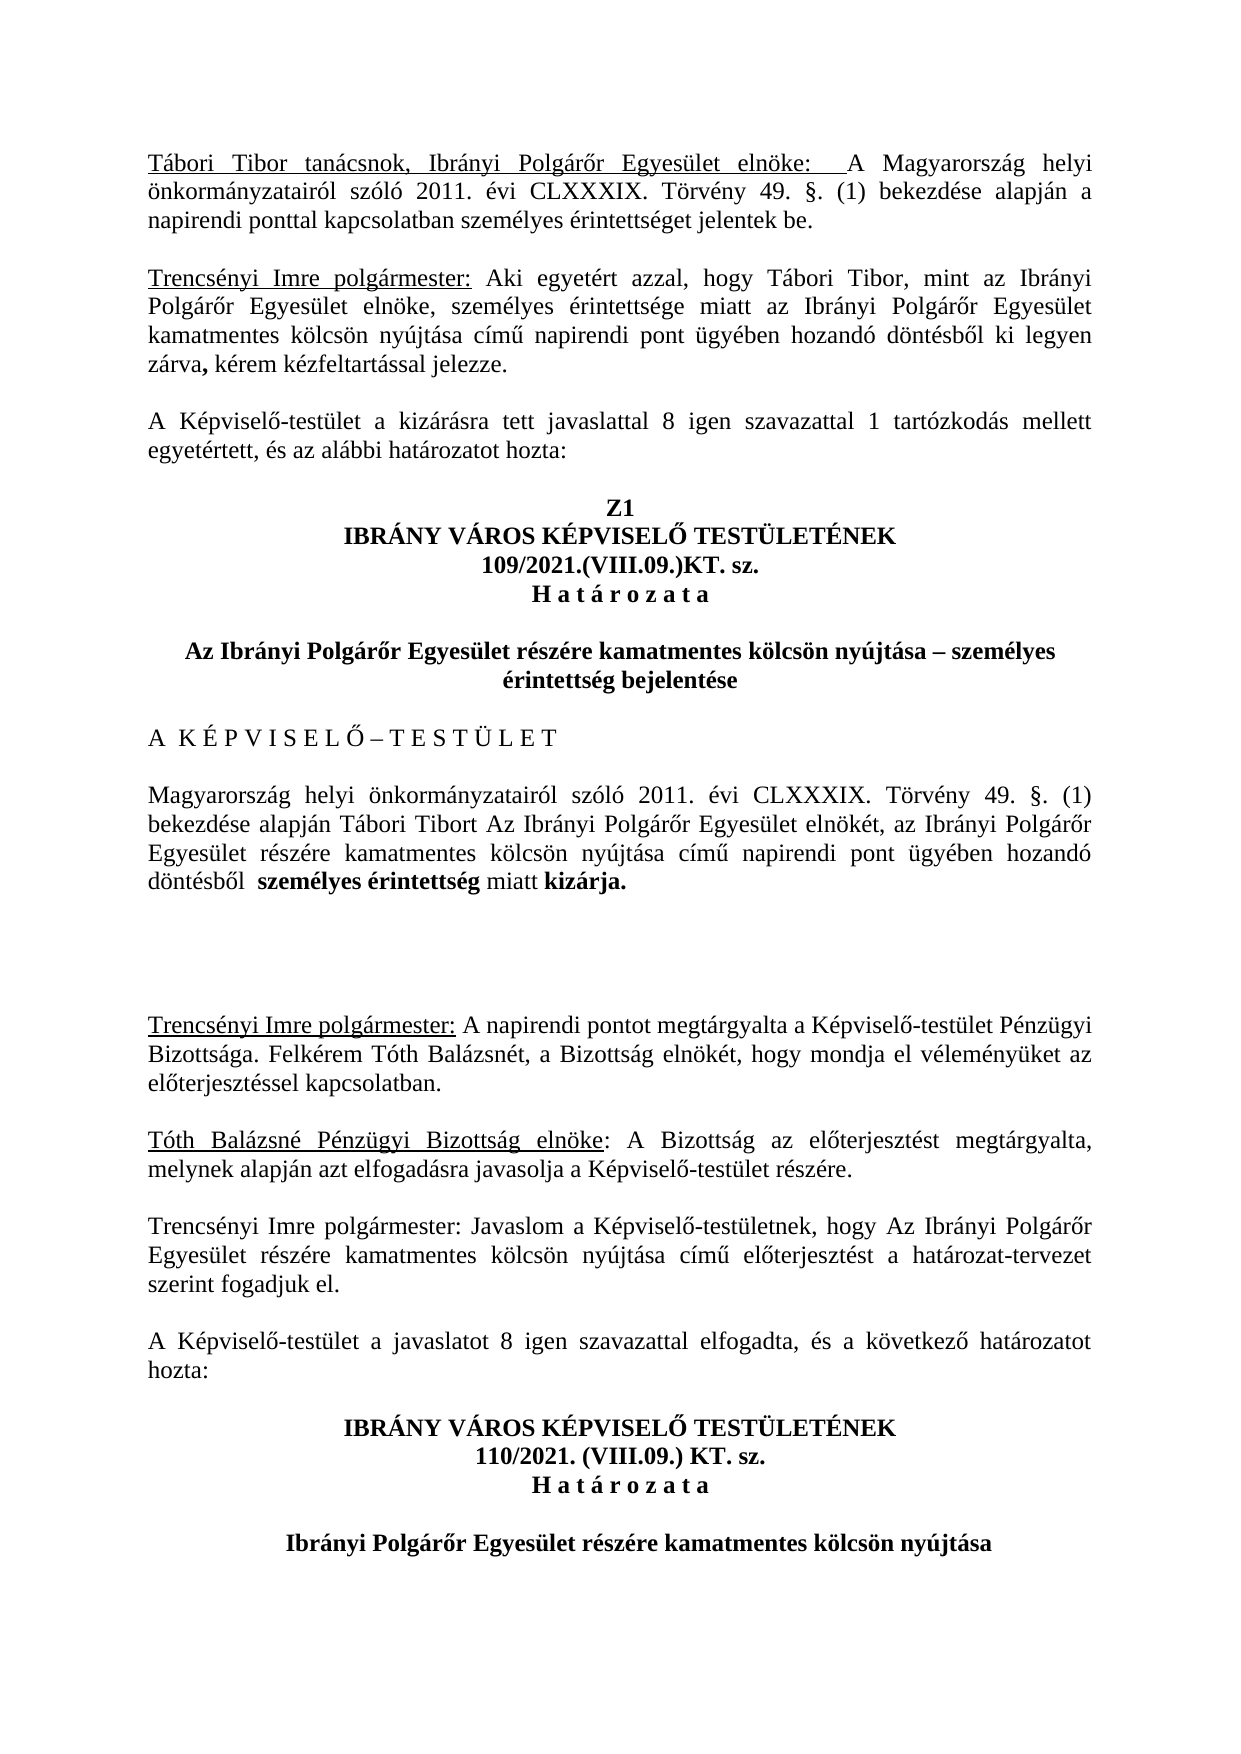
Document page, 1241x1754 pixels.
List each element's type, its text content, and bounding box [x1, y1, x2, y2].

text A Képviselő-testület a javaslatot 8 igen szavazattal elfogadta, és a következő határozatot hozta: [148, 1326, 1093, 1384]
text Z1 [148, 493, 1093, 521]
text A K É P V I S E L Ő – T E S T Ü L E T [91, 723, 1093, 751]
text Trencsényi Imre polgármester: A napirendi pontot megtárgyalta a Képviselő-testület Pénzügyi Bizottsága. Felkérem Tóth Balázsnét, a Bizottság elnökét, hogy mondja el véleményüket az előterjesztéssel kapcsolatban. [148, 1010, 1093, 1096]
list Ibrányi Polgárőr Egyesület részére kamatmentes kölcsön nyújtása [185, 1528, 1093, 1556]
text H a t á r o z a t a [148, 579, 1093, 608]
text Tóth Balázsné Pénzügyi Bizottság elnöke: A Bizottság az előterjesztést megtárgyalta, melynek alapján azt elfogadásra javasolja a Képviselő-testület részére. [148, 1125, 1093, 1183]
text Magyarország helyi önkormányzatairól szóló 2011. évi CLXXXIX. Törvény 49. §. (1) bekezdése alapján Tábori Tibort Az Ibrányi Polgárőr Egyesület elnökét, az Ibrányi Polgárőr Egyesület részére kamatmentes kölcsön nyújtása című napirendi pont ügyében hozandó döntésből személyes érintettség miatt kizárja. [148, 780, 1093, 895]
text IBRÁNY VÁROS KÉPVISELŐ TESTÜLETÉNEK [148, 521, 1093, 550]
text A Képviselő-testület a kizárásra tett javaslattal 8 igen szavazattal 1 tartózkodás mellett egyetértett, és az alábbi határozatot hozta: [148, 406, 1093, 464]
text Az Ibrányi Polgárőr Egyesület részére kamatmentes kölcsön nyújtása – személyes érintettség bejelentése [148, 636, 1093, 694]
text 109/2021.(VIII.09.)KT. sz. [148, 550, 1093, 579]
text 110/2021. (VIII.09.) KT. sz. [148, 1441, 1093, 1470]
text Trencsényi Imre polgármester: Aki egyetért azzal, hogy Tábori Tibor, mint az Ibrányi Polgárőr Egyesület elnöke, személyes érintettsége miatt az Ibrányi Polgárőr Egyesület kamatmentes kölcsön nyújtása című napirendi pont ügyében hozandó döntésből ki legyen zárva, kérem kézfeltartással jelezze. [148, 263, 1093, 378]
text Tábori Tibor tanácsnok, Ibrányi Polgárőr Egyesület elnöke: A Magyarország helyi önkormányzatairól szóló 2011. évi CLXXXIX. Törvény 49. §. (1) bekezdése alapján a napirendi ponttal kapcsolatban személyes érintettséget jelentek be. [148, 148, 1093, 234]
text Trencsényi Imre polgármester: Javaslom a Képviselő-testületnek, hogy Az Ibrányi Polgárőr Egyesület részére kamatmentes kölcsön nyújtása című előterjesztést a határozat-tervezet szerint fogadjuk el. [148, 1211, 1093, 1298]
text H a t á r o z a t a [148, 1470, 1093, 1499]
text IBRÁNY VÁROS KÉPVISELŐ TESTÜLETÉNEK [148, 1413, 1093, 1441]
